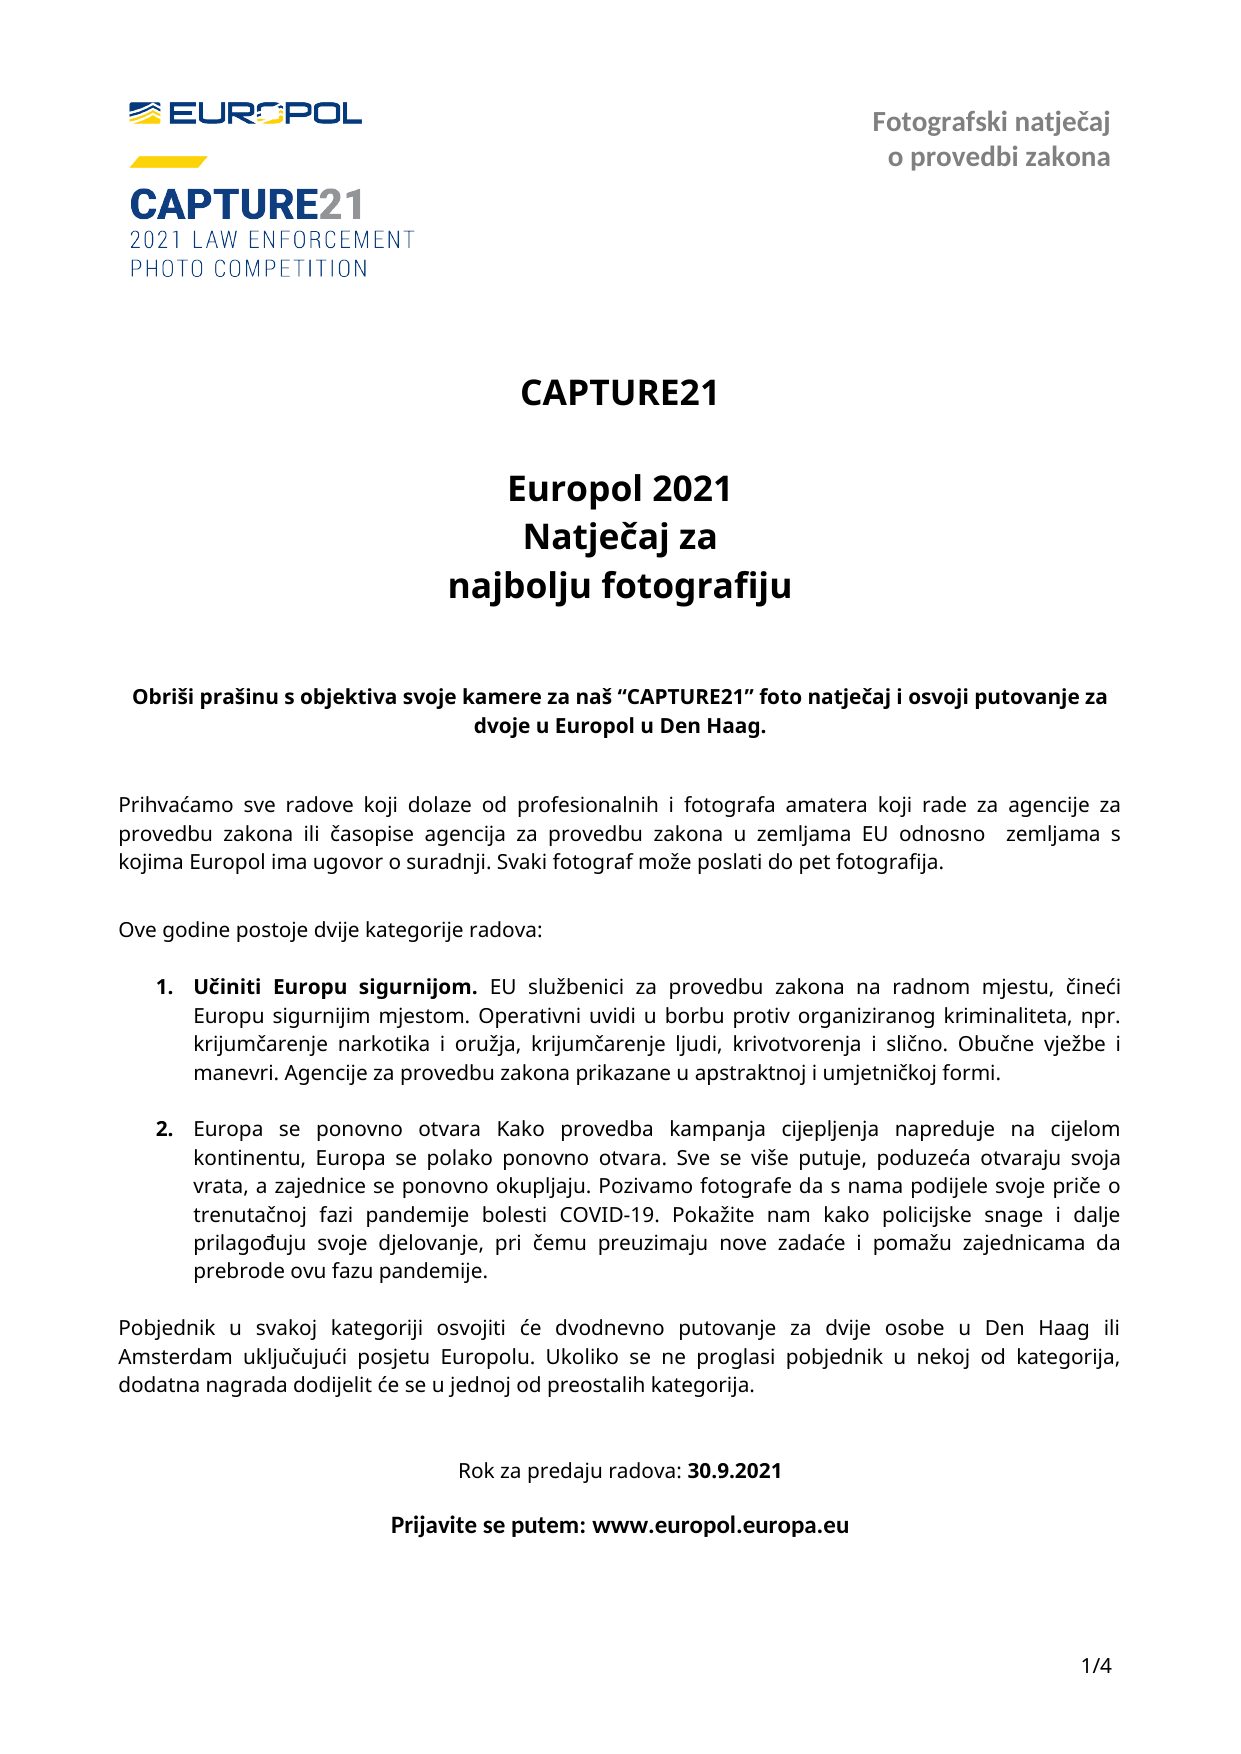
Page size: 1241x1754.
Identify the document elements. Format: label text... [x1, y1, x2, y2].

text Pobjednik u svakoj kategoriji osvojiti će dvodnevno putovanje za dvije osobe u Den Haag ili Amsterdam uključujući posjetu Europolu. Ukoliko se ne proglasi pobjednik u nekoj od kategorija, dodatna nagrada dodijelit će se u jednoj od preostalih kategorija. [118, 1313, 1122, 1399]
text Europol 2021 [118, 464, 1122, 512]
text Prihvaćamo sve radove koji dolaze od profesionalnih i fotografa amatera koji rade za agencije za provedbu zakona ili časopise agencija za provedbu zakona u zemljama EU odnosno zemljama s kojima Europol ima ugovor o suradnji. Svaki fotograf može poslati do pet fotografija. [118, 790, 1122, 876]
text Ove godine postoje dvije kategorije radova: [118, 915, 1122, 944]
text Natječaj za [118, 512, 1122, 560]
picture [129, 102, 424, 283]
list Učiniti Europu sigurnijom. EU službenici za provedbu zakona na radnom mjestu, čineći Europu sigurnijim mjestom. Operativni uvidi u borbu protiv organiziranog kriminaliteta, npr. krijumčarenje narkotika i oružja, krijumčarenje ljudi, krivotvorenja i slično. Obučne vježbe i manevri. Agencije za provedbu zakona prikazane u apstraktnoj i umjetničkoj formi. [156, 972, 1122, 1086]
text Obriši prašinu s objektiva svoje kamere za naš “CAPTURE21” foto natječaj i osvoji putovanje za dvoje u Europol u Den Haag. [118, 682, 1122, 739]
text CAPTURE21 [118, 367, 1122, 415]
text Rok za predaju radova: 30.9.2021 [118, 1456, 1122, 1484]
text Prijavite se putem: www.europol.europa.eu [118, 1509, 1122, 1540]
text najbolju fotografiju [118, 560, 1122, 608]
list Europa se ponovno otvara Kako provedba kampanja cijepljenja napreduje na cijelom kontinentu, Europa se polako ponovno otvara. Sve se više putuje, poduzeća otvaraju svoja vrata, a zajednice se ponovno okupljaju. Pozivamo fotografe da s nama podijele svoje priče o trenutačnoj fazi pandemije bolesti COVID-19. Pokažite nam kako policijske snage i dalje prilagođuju svoje djelovanje, pri čemu preuzimaju nove zadaće i pomažu zajednicama da prebrode ovu fazu pandemije. [156, 1114, 1122, 1285]
